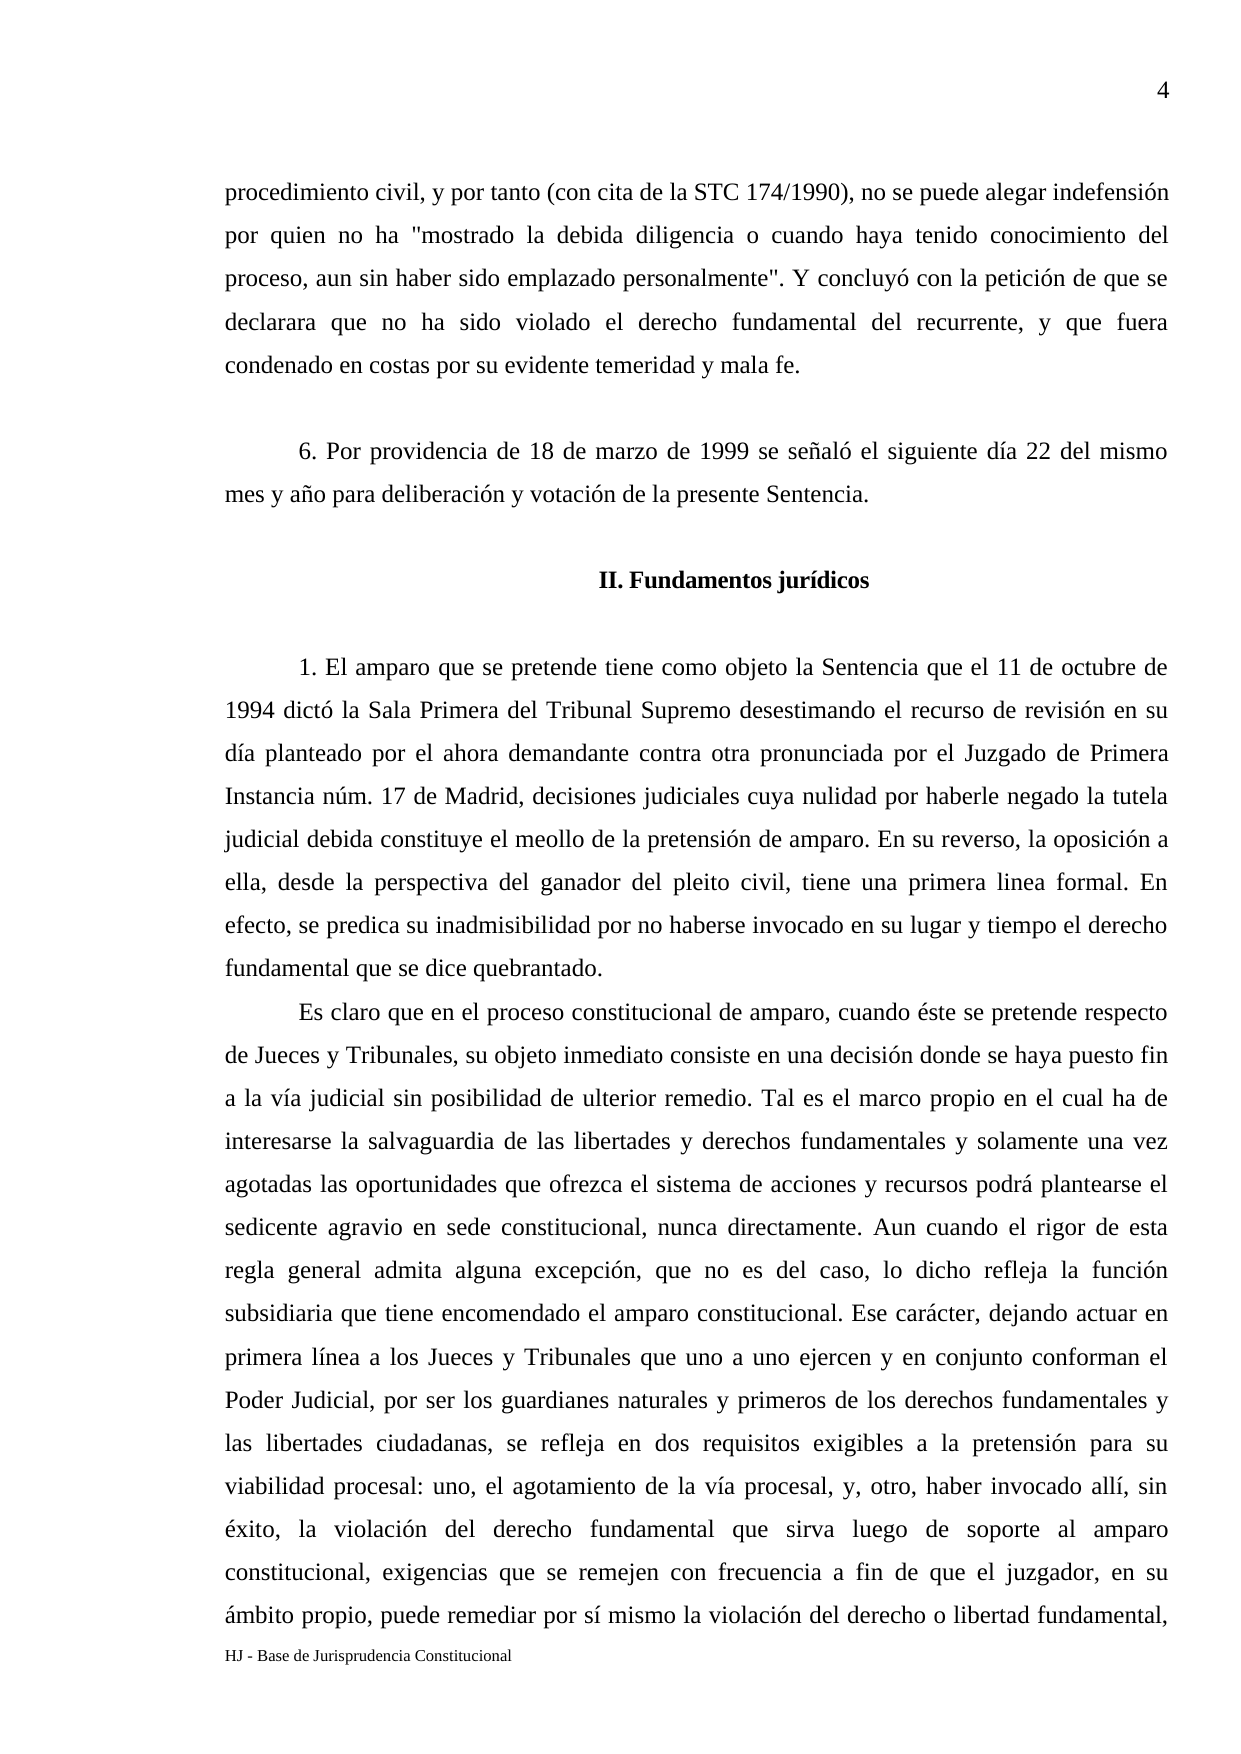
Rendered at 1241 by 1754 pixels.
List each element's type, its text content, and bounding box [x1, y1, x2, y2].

subtitle II. Fundamentos jurídicos [224, 565, 1169, 594]
text 1. El amparo que se pretende tiene como objeto la Sentencia que el 11 de octubre de 1994 dictó la Sala Primera del Tribunal Supremo desestimando el recurso de revisión en su día planteado por el ahora demandante contra otra pronunciada por el Juzgado de Primera Instancia núm. 17 de Madrid, decisiones judiciales cuya nulidad por haberle negado la tutela judicial debida constituye el meollo de la pretensión de amparo. En su reverso, la oposición a ella, desde la perspectiva del ganador del pleito civil, tiene una primera linea formal. En efecto, se predica su inadmisibilidad por no haberse invocado en su lugar y tiempo el derecho fundamental que se dice quebrantado. [224, 652, 1169, 982]
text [224, 177, 1169, 378]
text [224, 997, 1169, 1629]
text 6. Por providencia de 18 de marzo de 1999 se señaló el siguiente día 22 del mismo mes y año para deliberación y votación de la presente Sentencia. [224, 436, 1169, 508]
